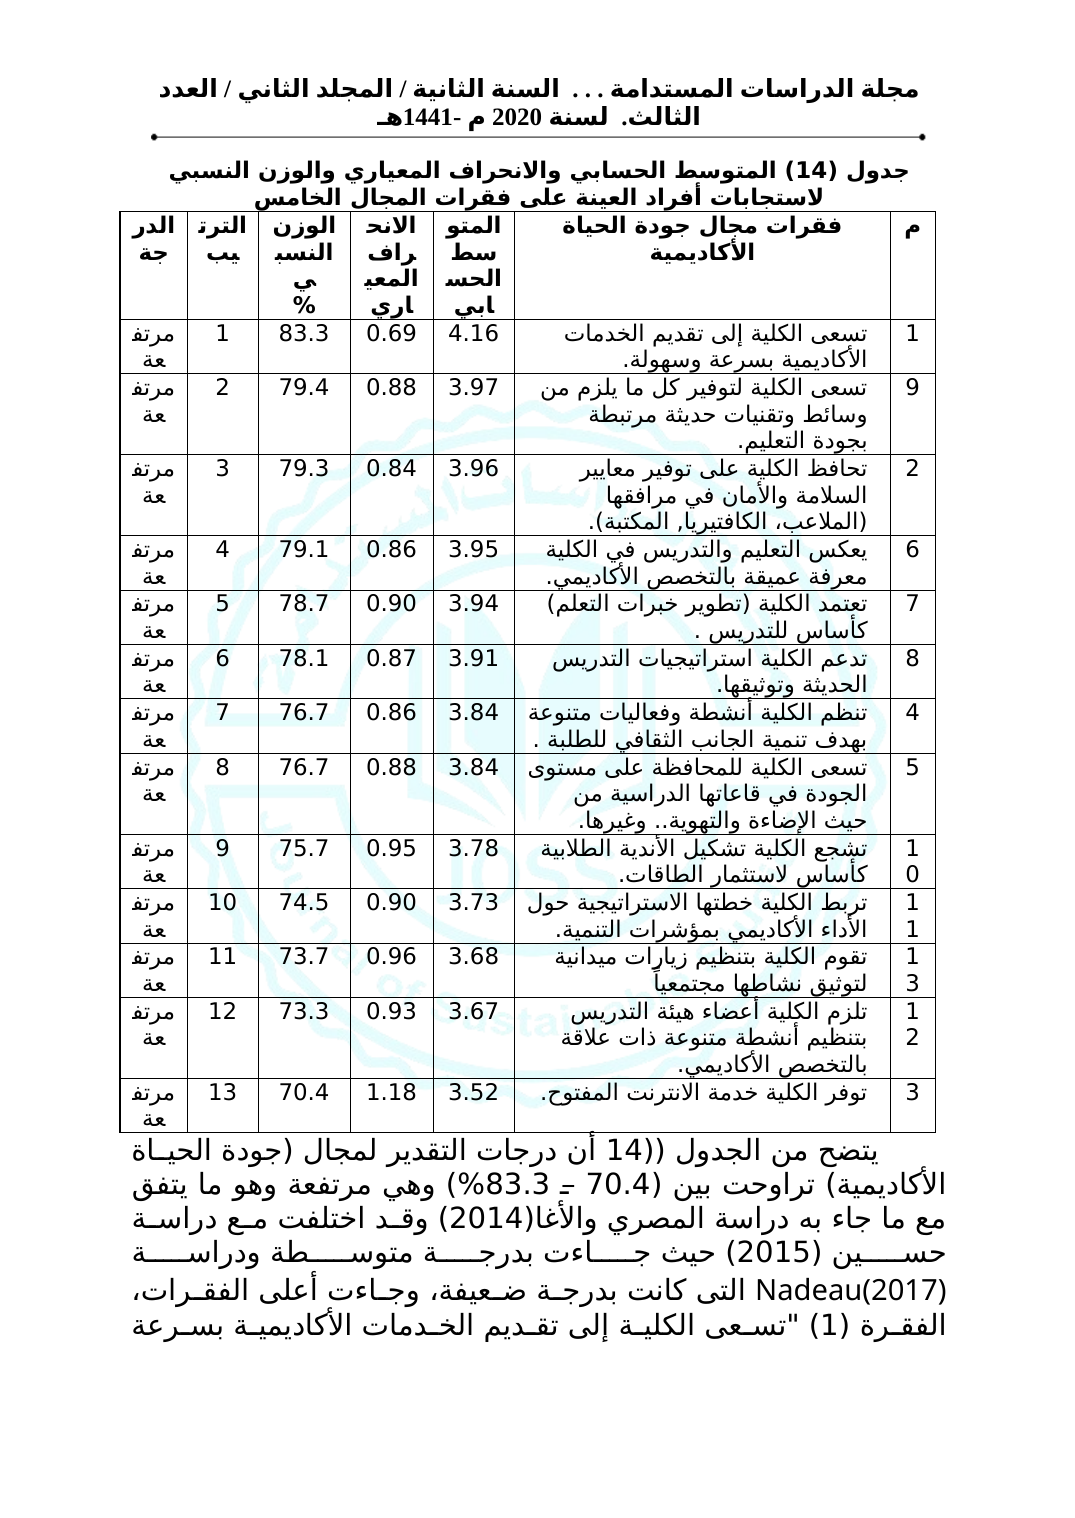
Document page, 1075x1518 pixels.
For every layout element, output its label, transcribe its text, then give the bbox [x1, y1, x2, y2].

table_cell 76.7 [259, 699, 350, 753]
table_cell 3 [188, 455, 258, 535]
table_cell مرتفعة [121, 591, 187, 644]
table_cell 0.95 [351, 835, 433, 888]
text جدول (14) المتوسط الحسابي والانحراف المعياري والوزن النسبي لاستجابات أفراد العينة على فقرات المجال الخامس [131, 158, 947, 211]
table_cell 1 [891, 320, 935, 373]
table_cell 6 [891, 536, 935, 589]
table_header المتوسط الحسابي [434, 212, 514, 319]
table_cell 79.3 [259, 455, 350, 535]
table_cell 3.84 [434, 699, 514, 753]
table_cell 79.4 [259, 374, 350, 454]
table_header الوزن النسبي % [259, 212, 350, 319]
table_cell 75.7 [259, 835, 350, 888]
table_cell 13 [891, 944, 935, 997]
table_cell 0.86 [351, 699, 433, 753]
table_cell 9 [891, 374, 935, 454]
table_cell 4 [891, 699, 935, 753]
table_cell 1.18 [351, 1079, 433, 1132]
table_cell 0.96 [351, 944, 433, 997]
table_cell تدعم الكلية استراتيجيات التدريس الحديثة وتوثيقها. [515, 645, 890, 698]
table_cell مرتفعة [121, 320, 187, 373]
table_cell 13 [188, 1079, 258, 1132]
table_cell 0.84 [351, 455, 433, 535]
picture [151, 131, 927, 145]
table_header الترتيب [188, 212, 258, 319]
table_cell 0.88 [351, 374, 433, 454]
table_cell 3 [891, 1079, 935, 1132]
table_cell 6 [188, 645, 258, 698]
table_cell 1 [188, 320, 258, 373]
table_cell 3.67 [434, 998, 514, 1078]
table_cell مرتفعة [121, 374, 187, 454]
table_cell 3.84 [434, 754, 514, 834]
table_cell 11 [891, 889, 935, 942]
table_cell 0.86 [351, 536, 433, 589]
table_cell 3.68 [434, 944, 514, 997]
table_cell 0.88 [351, 754, 433, 834]
table_header الدرجة [121, 212, 187, 319]
table_cell تسعى الكلية للمحافظة على مستوى الجودة في قاعاتها الدراسية من حيث الإضاءة والتهوية.. وغيرها. [515, 754, 890, 834]
table_cell مرتفعة [121, 536, 187, 589]
table_cell مرتفعة [121, 455, 187, 535]
table_cell مرتفعة [121, 835, 187, 888]
table_cell 3.96 [434, 455, 514, 535]
table_cell مرتفعة [121, 645, 187, 698]
table_cell 73.3 [259, 998, 350, 1078]
table_cell 78.7 [259, 591, 350, 644]
table_cell 78.1 [259, 645, 350, 698]
table_cell تشجع الكلية تشكيل الأندية الطلابية كأساس لاستثمار الطاقات. [515, 835, 890, 888]
table_cell توفر الكلية خدمة الانترنت المفتوح. [515, 1079, 890, 1132]
table_cell 3.78 [434, 835, 514, 888]
table_cell 3.95 [434, 536, 514, 589]
table_cell 2 [891, 455, 935, 535]
table_cell 8 [188, 754, 258, 834]
table_cell تسعى الكلية إلى تقديم الخدمات الأكاديمية بسرعة وسهولة. [515, 320, 890, 373]
table_cell 79.1 [259, 536, 350, 589]
table_cell 11 [188, 944, 258, 997]
table_cell مرتفعة [121, 1079, 187, 1132]
table_cell 5 [891, 754, 935, 834]
table_cell تنظم الكلية أنشطة وفعاليات متنوعة بهدف تنمية الجانب الثقافي للطلبة . [515, 699, 890, 753]
table_cell 3.52 [434, 1079, 514, 1132]
table_cell 8 [891, 645, 935, 698]
table_cell مرتفعة [121, 944, 187, 997]
table_cell 83.3 [259, 320, 350, 373]
table_cell مرتفعة [121, 754, 187, 834]
table_cell 0.90 [351, 591, 433, 644]
table_cell 3.94 [434, 591, 514, 644]
table_cell مرتفعة [121, 998, 187, 1078]
table_cell 70.4 [259, 1079, 350, 1132]
table_cell تحافظ الكلية على توفير معايير السلامة والأمان في مرافقها (الملاعب، الكافتيريا, المكتبة). [515, 455, 890, 535]
table_header م [891, 212, 935, 319]
table_cell 10 [891, 835, 935, 888]
table_cell 76.7 [259, 754, 350, 834]
table_cell 4 [188, 536, 258, 589]
table_cell 3.73 [434, 889, 514, 942]
table_cell 7 [891, 591, 935, 644]
table_header فقرات مجال جودة الحياة الأكاديمية [515, 212, 890, 319]
table_cell 3.91 [434, 645, 514, 698]
table_cell تلزم الكلية أعضاء هيئة التدريس بتنظيم أنشطة متنوعة ذات علاقة بالتخصص الأكاديمي. [515, 998, 890, 1078]
table_cell 7 [188, 699, 258, 753]
table_cell مرتفعة [121, 699, 187, 753]
table_cell 0.87 [351, 645, 433, 698]
table_cell تقوم الكلية بتنظيم زيارات ميدانية لتوثيق نشاطها مجتمعياً [515, 944, 890, 997]
table_cell 5 [188, 591, 258, 644]
table_cell 12 [891, 998, 935, 1078]
table_cell 73.7 [259, 944, 350, 997]
table_cell 12 [188, 998, 258, 1078]
table_cell تسعى الكلية لتوفير كل ما يلزم من وسائط وتقنيات حديثة مرتبطة بجودة التعليم. [515, 374, 890, 454]
table_cell 3.97 [434, 374, 514, 454]
table_cell 2 [188, 374, 258, 454]
table_cell 0.93 [351, 998, 433, 1078]
table_cell مرتفعة [121, 889, 187, 942]
table_cell 0.90 [351, 889, 433, 942]
table_header الانحراف المعياري [351, 212, 433, 319]
table_cell 0.69 [351, 320, 433, 373]
table_cell 9 [188, 835, 258, 888]
table_cell 4.16 [434, 320, 514, 373]
table_cell 10 [188, 889, 258, 942]
table_cell 74.5 [259, 889, 350, 942]
table_cell يعكس التعليم والتدريس في الكلية معرفة عميقة بالتخصص الأكاديمي. [515, 536, 890, 589]
table_cell تربط الكلية خطتها الاستراتيجية حول الأداء الأكاديمي بمؤشرات التنمية. [515, 889, 890, 942]
table_cell تعتمد الكلية (تطوير خبرات التعلم) كأساس للتدريس . [515, 591, 890, 644]
